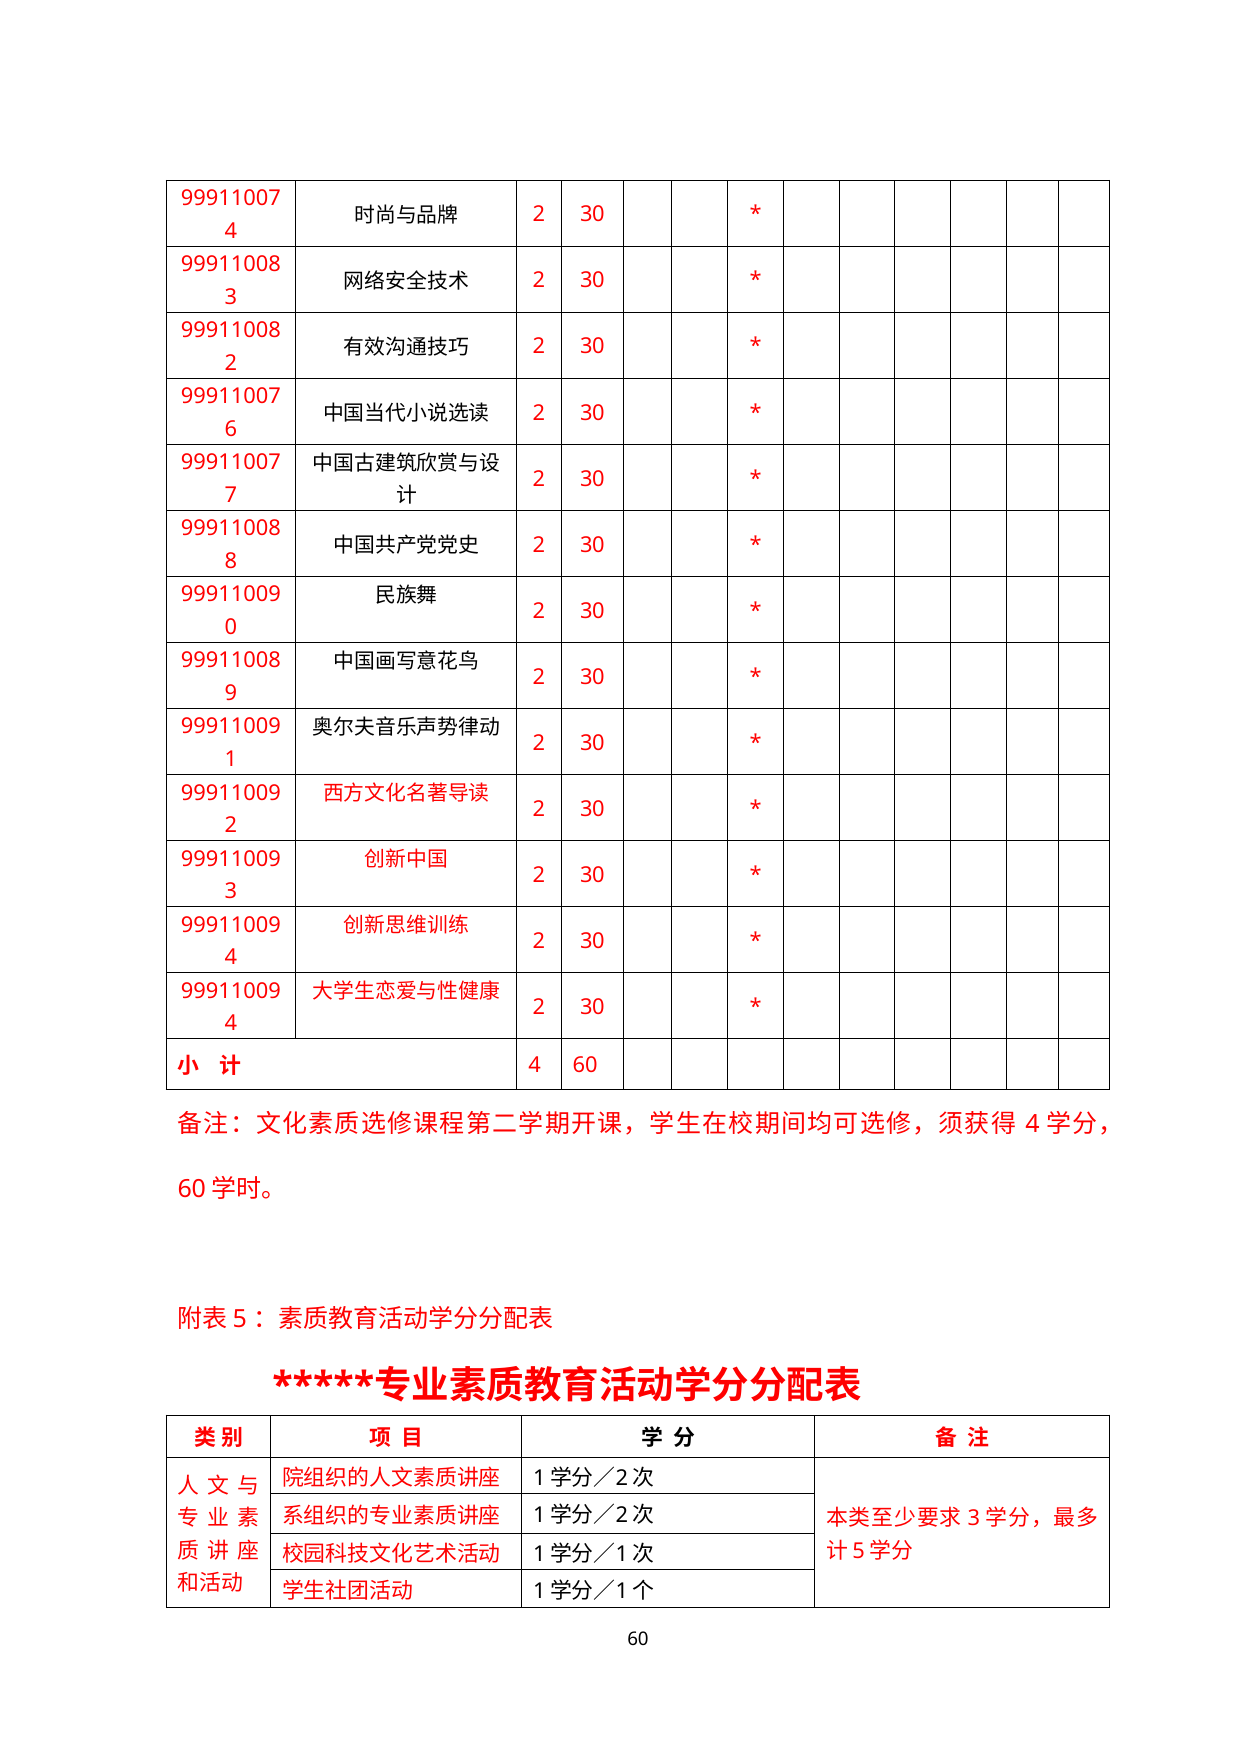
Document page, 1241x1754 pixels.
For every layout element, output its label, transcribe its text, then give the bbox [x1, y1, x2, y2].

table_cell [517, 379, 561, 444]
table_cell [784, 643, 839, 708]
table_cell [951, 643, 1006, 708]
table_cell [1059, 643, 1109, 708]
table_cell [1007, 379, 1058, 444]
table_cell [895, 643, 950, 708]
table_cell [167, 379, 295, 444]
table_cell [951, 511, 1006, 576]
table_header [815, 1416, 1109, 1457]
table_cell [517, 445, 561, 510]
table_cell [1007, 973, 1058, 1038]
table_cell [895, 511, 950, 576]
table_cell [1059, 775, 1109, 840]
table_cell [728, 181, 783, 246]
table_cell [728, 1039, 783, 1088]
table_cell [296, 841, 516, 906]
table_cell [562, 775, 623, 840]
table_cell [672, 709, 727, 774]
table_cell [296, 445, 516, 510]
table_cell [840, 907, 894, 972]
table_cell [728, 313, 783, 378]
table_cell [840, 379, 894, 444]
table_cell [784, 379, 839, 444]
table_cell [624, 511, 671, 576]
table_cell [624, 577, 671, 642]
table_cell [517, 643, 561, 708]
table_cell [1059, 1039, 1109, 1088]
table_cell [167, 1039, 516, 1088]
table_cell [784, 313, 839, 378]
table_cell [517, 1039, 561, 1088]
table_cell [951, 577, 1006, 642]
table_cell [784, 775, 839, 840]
text 附表5 ：素质教育活动学分分配表 [177, 1284, 1098, 1349]
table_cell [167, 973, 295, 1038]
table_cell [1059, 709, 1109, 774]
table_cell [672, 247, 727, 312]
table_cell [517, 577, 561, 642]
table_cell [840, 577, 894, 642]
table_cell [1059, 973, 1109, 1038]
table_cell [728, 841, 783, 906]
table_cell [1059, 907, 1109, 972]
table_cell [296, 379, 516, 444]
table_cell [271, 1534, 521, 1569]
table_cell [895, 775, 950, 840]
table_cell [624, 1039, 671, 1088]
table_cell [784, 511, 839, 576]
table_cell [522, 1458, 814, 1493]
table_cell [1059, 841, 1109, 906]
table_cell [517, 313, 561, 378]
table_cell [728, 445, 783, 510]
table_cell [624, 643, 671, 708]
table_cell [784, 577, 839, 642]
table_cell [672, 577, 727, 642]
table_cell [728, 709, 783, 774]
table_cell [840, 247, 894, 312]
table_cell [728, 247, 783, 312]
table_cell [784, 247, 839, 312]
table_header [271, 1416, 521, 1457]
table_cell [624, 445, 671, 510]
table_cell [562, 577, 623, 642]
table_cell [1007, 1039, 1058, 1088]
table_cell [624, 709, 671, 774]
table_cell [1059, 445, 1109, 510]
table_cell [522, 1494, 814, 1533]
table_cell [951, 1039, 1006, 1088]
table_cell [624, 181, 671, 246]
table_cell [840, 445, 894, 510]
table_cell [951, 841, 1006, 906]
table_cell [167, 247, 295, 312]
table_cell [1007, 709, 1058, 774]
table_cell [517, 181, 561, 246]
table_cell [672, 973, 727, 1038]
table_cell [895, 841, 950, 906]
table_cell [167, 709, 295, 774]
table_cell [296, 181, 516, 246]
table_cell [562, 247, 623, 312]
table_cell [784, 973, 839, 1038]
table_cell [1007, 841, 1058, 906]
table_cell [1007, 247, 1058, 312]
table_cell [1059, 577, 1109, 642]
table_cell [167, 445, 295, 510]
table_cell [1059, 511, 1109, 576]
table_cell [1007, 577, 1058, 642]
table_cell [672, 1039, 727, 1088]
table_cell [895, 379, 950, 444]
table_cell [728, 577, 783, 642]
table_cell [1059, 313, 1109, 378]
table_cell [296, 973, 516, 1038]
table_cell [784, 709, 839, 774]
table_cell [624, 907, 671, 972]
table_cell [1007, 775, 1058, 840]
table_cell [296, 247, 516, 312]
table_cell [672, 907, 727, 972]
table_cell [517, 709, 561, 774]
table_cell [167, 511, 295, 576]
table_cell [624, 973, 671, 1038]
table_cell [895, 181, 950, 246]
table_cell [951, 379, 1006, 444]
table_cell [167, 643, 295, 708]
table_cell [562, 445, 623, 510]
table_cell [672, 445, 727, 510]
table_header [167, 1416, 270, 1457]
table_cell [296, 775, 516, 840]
text *****专业素质教育活动学分分配表 [177, 1349, 1098, 1414]
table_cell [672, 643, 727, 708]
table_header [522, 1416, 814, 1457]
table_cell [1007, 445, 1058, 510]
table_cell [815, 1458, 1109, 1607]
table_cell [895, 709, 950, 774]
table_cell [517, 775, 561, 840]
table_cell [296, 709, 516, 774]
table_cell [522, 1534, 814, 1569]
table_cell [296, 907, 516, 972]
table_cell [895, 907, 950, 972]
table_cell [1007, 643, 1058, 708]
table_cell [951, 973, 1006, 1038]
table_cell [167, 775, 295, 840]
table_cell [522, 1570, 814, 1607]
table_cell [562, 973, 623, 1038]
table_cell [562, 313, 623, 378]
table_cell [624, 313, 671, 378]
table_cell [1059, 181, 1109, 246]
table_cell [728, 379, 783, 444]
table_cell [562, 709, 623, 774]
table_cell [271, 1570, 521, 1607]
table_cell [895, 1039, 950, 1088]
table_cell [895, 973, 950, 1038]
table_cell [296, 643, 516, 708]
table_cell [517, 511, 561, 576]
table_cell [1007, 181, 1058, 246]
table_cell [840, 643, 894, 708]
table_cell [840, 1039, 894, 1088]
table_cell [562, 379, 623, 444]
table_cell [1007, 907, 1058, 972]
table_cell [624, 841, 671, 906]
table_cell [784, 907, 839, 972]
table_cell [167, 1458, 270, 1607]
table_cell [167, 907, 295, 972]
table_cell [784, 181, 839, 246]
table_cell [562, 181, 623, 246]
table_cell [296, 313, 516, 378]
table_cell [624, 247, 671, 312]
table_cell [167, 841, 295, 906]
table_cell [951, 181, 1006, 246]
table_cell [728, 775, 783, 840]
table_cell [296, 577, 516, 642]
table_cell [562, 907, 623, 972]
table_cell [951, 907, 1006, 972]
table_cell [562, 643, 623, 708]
text 备注：文化素质选修课程第二学期开课，学生在校期间均可选修，须获得4学分，60学时。 [177, 1090, 1098, 1219]
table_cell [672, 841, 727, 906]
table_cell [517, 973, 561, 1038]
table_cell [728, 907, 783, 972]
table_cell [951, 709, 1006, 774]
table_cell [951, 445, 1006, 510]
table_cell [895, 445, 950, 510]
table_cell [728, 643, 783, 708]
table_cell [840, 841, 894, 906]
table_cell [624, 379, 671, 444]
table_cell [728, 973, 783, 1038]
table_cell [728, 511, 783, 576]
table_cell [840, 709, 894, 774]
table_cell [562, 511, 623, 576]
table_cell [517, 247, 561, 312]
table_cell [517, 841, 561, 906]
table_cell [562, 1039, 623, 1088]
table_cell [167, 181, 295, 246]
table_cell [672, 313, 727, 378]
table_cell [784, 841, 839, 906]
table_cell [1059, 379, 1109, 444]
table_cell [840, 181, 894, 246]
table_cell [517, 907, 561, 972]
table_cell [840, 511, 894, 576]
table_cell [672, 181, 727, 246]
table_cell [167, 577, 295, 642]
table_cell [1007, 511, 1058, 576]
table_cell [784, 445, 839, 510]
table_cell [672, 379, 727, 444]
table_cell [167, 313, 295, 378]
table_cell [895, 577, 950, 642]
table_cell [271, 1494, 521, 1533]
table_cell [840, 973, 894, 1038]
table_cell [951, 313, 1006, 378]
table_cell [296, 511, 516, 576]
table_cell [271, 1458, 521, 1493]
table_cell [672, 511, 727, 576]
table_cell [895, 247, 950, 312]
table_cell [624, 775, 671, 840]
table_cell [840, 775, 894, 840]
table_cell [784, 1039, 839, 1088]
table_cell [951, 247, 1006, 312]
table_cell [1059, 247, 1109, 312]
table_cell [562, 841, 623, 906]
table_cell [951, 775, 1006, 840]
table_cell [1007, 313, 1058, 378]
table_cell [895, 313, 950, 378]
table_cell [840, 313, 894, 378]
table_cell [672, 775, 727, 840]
